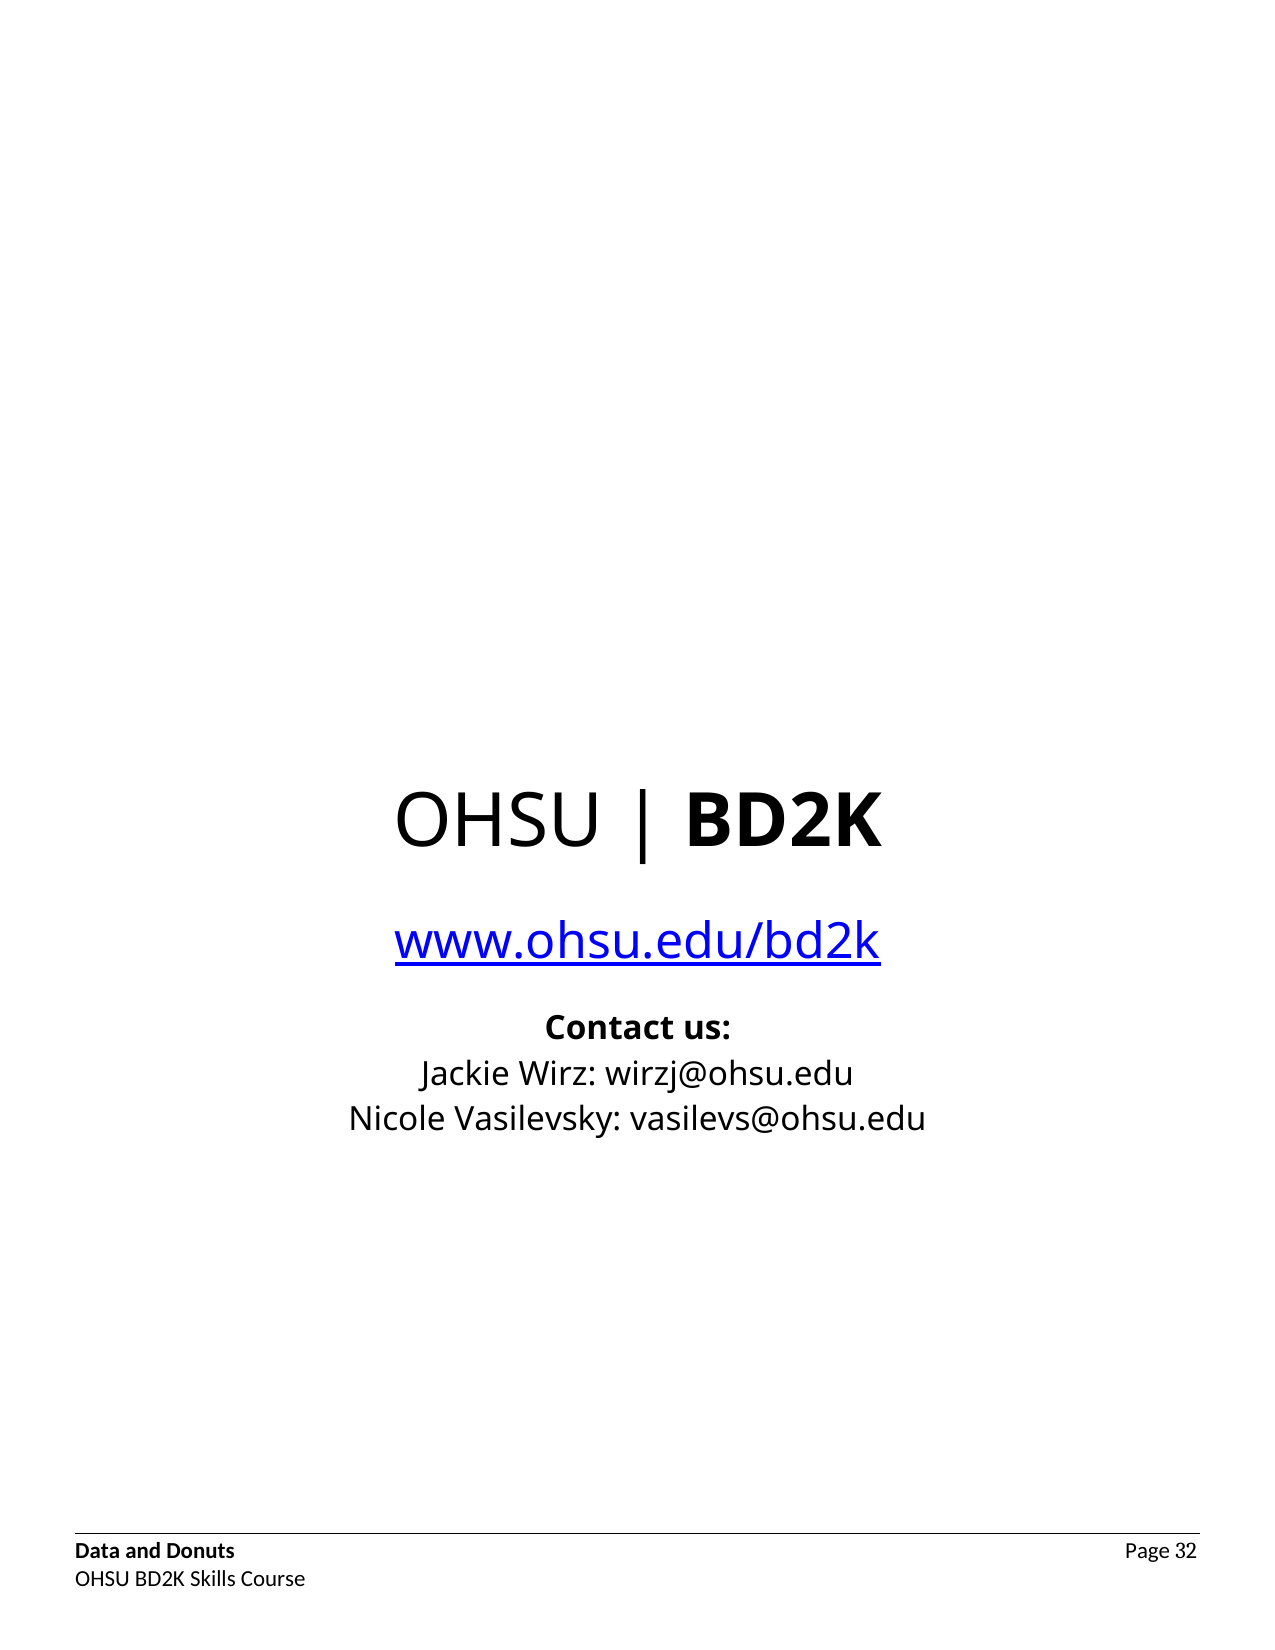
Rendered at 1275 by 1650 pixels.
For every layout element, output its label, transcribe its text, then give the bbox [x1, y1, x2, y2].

text Nicole Vasilevsky: vasilevs@ohsu.edu [75, 1095, 1200, 1140]
text www.ohsu.edu/bd2k [75, 905, 1200, 973]
text Jackie Wirz: wirzj@ohsu.edu [75, 1049, 1200, 1095]
text Contact us: [75, 1004, 1200, 1049]
text OHSU | BD2K [75, 767, 1200, 869]
